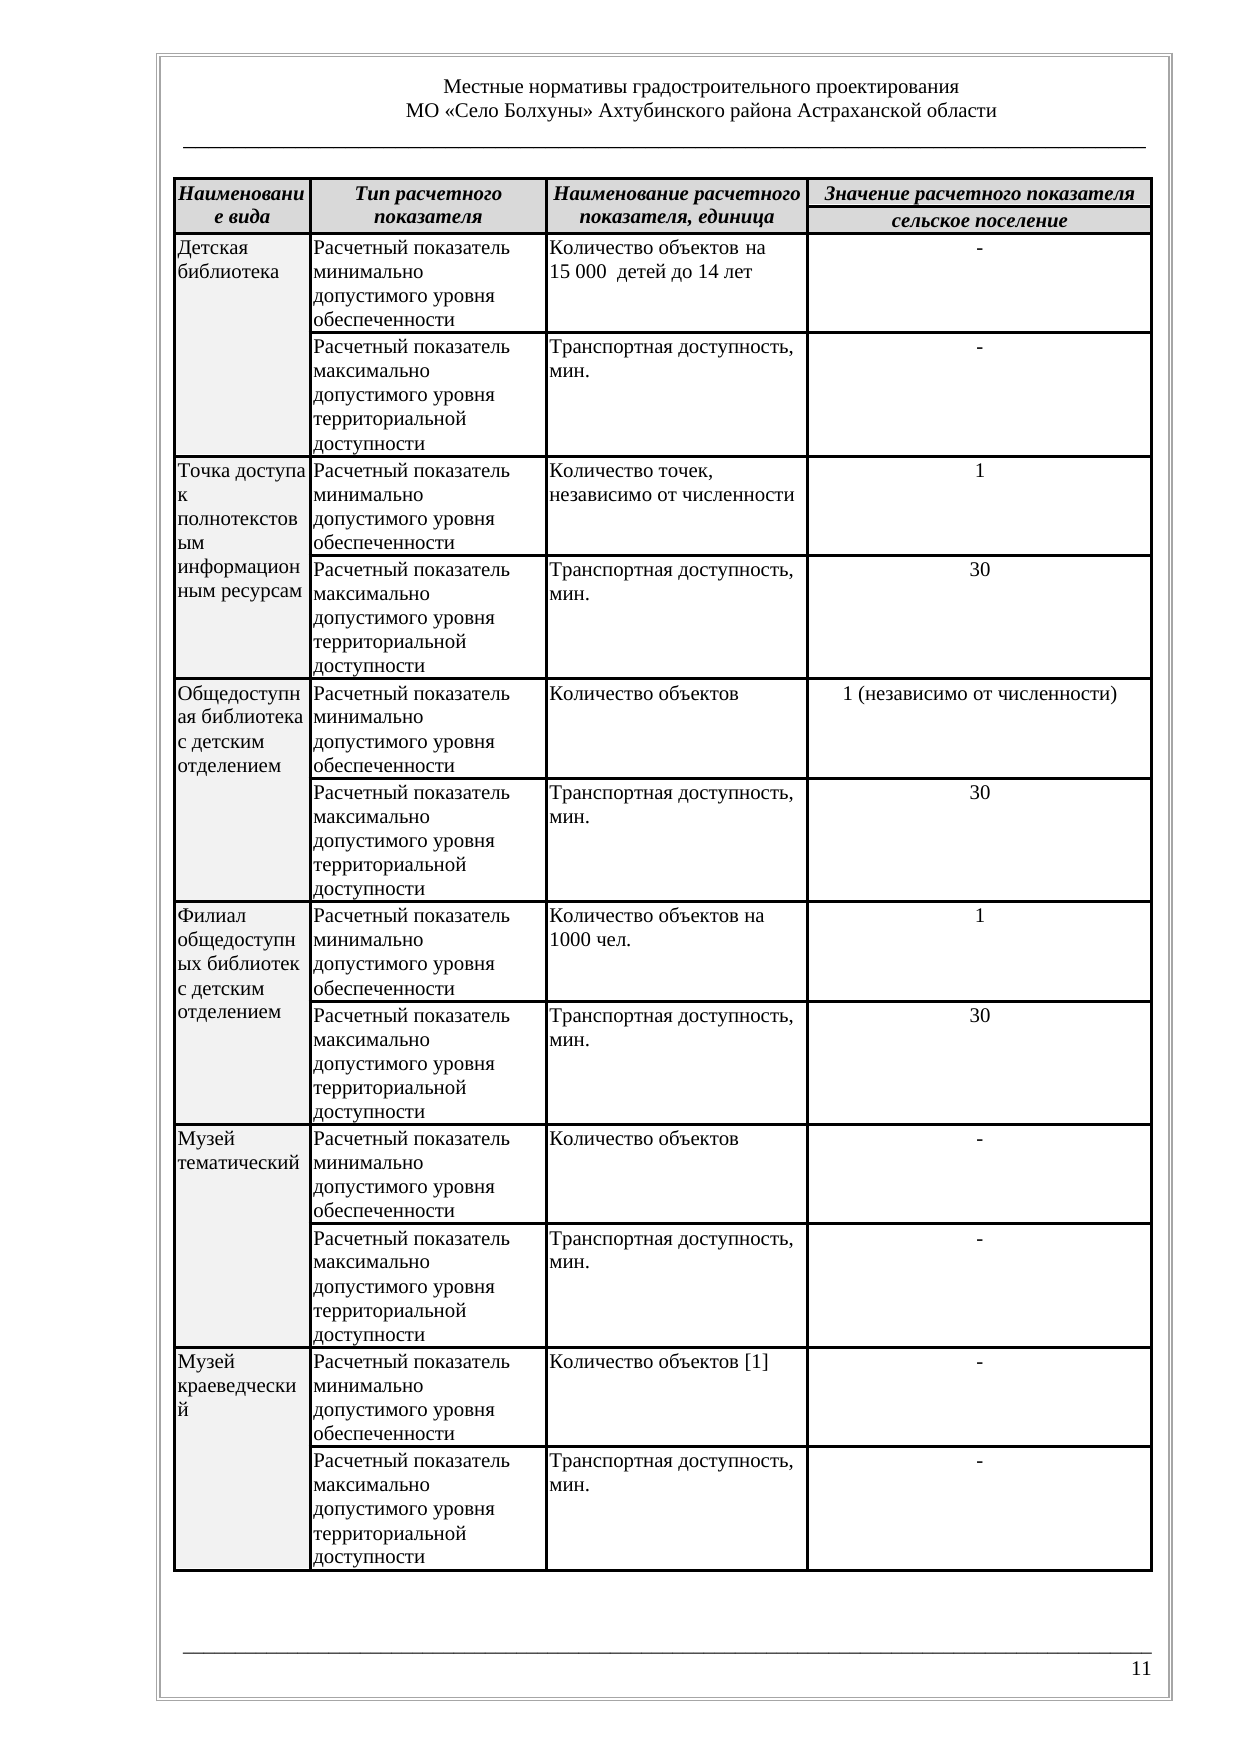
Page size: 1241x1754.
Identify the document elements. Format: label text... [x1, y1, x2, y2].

table_cell Транспортная доступность, мин. [548, 780, 806, 900]
table_cell Расчетный показатель минимально допустимого уровня обеспеченности [312, 680, 545, 777]
table_cell сельское поселение [809, 208, 1150, 232]
table_cell Количество объектов [548, 680, 806, 777]
table_cell - [809, 1225, 1150, 1346]
table_cell Расчетный показатель минимально допустимого уровня обеспеченности [312, 458, 545, 554]
table_cell 30 [809, 1003, 1150, 1123]
table_cell Общедоступная библиотека с детским отделением [176, 680, 309, 900]
table_cell 1 [809, 458, 1150, 554]
table_cell Расчетный показатель максимально допустимого уровня территориальной доступности [312, 557, 545, 677]
table_cell Точка доступа к полнотекстовым информационным ресурсам [176, 458, 309, 677]
table_header Наименование вида объекта [176, 180, 309, 232]
table_cell Расчетный показатель максимально допустимого уровня территориальной доступности [312, 1448, 545, 1568]
table_cell 1 [809, 903, 1150, 999]
table_cell Расчетный показатель максимально допустимого уровня территориальной доступности [312, 1003, 545, 1123]
table_header Значение расчетного показателя [809, 180, 1150, 204]
table_cell Расчетный показатель максимально допустимого уровня территориальной доступности [312, 334, 545, 454]
table_cell Транспортная доступность, мин. [548, 1448, 806, 1568]
table_cell Количество объектов [548, 1126, 806, 1222]
table_cell - [809, 1349, 1150, 1445]
table_cell - [809, 334, 1150, 454]
table_cell Количество точек, независимо от численности [548, 458, 806, 554]
table_cell Расчетный показатель минимально допустимого уровня обеспеченности [312, 1349, 545, 1445]
table_cell 30 [809, 557, 1150, 677]
table_header Наименование расчетного показателя, единица измерения [548, 180, 806, 232]
table_cell Музей краеведческий [176, 1349, 309, 1568]
table_cell 30 [809, 780, 1150, 900]
table_cell Расчетный показатель минимально допустимого уровня обеспеченности [312, 903, 545, 999]
table_cell Филиал общедоступных библиотек с детским отделением [176, 903, 309, 1123]
table_cell Расчетный показатель максимально допустимого уровня территориальной доступности [312, 780, 545, 900]
table_cell Расчетный показатель минимально допустимого уровня обеспеченности [312, 1126, 545, 1222]
table_cell Детская библиотека [176, 235, 309, 454]
table_cell 1 (независимо от численности) [809, 680, 1150, 777]
table_cell Количество объектов [1] [548, 1349, 806, 1445]
table_cell Транспортная доступность, мин. [548, 1225, 806, 1346]
table_cell Количество объектов на 15 000 детей до 14 лет [548, 235, 806, 331]
table_cell Расчетный показатель минимально допустимого уровня обеспеченности [312, 235, 545, 331]
table_cell - [809, 1448, 1150, 1568]
table_cell Музей тематический [176, 1126, 309, 1346]
table_cell Транспортная доступность, мин. [548, 1003, 806, 1123]
table_cell - [809, 235, 1150, 331]
table_header Тип расчетного показателя [312, 180, 545, 232]
table_cell Расчетный показатель максимально допустимого уровня территориальной доступности [312, 1225, 545, 1346]
table_cell Транспортная доступность, мин. [548, 334, 806, 454]
table_cell - [809, 1126, 1150, 1222]
table_cell Количество объектов на 1000 чел. [548, 903, 806, 999]
table_cell Транспортная доступность, мин. [548, 557, 806, 677]
